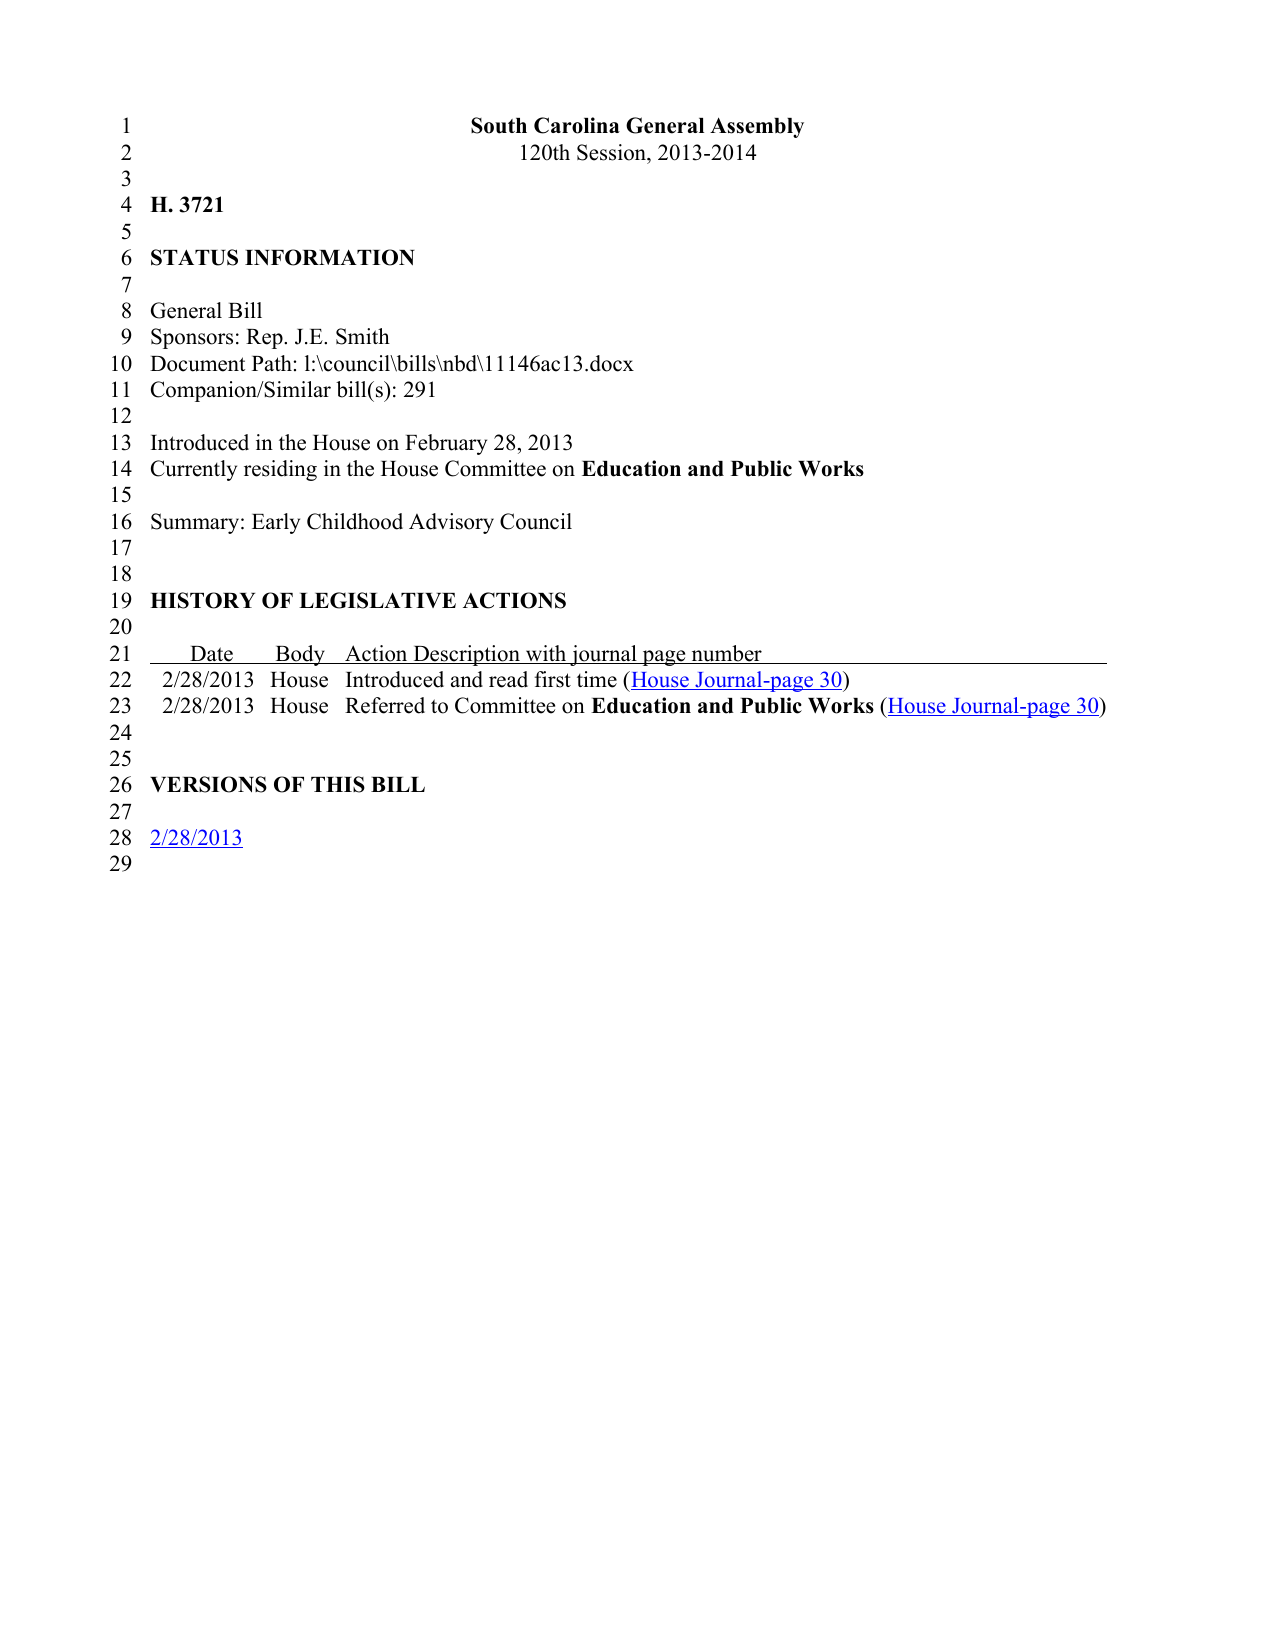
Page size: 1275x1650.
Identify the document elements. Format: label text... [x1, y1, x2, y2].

text Document Path: l:\council\bills\nbd\11146ac13.docx [150, 350, 1125, 376]
text 2/28/2013 [150, 824, 1125, 850]
text HISTORY OF LEGISLATIVE ACTIONS [150, 587, 1125, 613]
text 120th Session, 2013-2014 [150, 139, 1125, 165]
text H. 3721 [150, 192, 1125, 218]
text STATUS INFORMATION [150, 244, 1125, 271]
text Summary: Early Childhood Advisory Council [150, 508, 1125, 534]
text Currently residing in the House Committee on Education and Public Works [150, 455, 1125, 481]
text 2/28/2013 House Referred to Committee on Education and Public Works (House Journal-page 30) [150, 692, 1125, 719]
text Sponsors: Rep. J.E. Smith [150, 323, 1125, 350]
text Companion/Similar bill(s): 291 [150, 376, 1125, 402]
text 2/28/2013 House Introduced and read first time (House Journal-page 30) [150, 666, 1125, 692]
text VERSIONS OF THIS BILL [150, 771, 1125, 798]
text General Bill [150, 297, 1125, 323]
text South Carolina General Assembly [150, 112, 1125, 139]
text Date Body Action Description with journal page number [150, 639, 1125, 666]
text Introduced in the House on February 28, 2013 [150, 429, 1125, 455]
